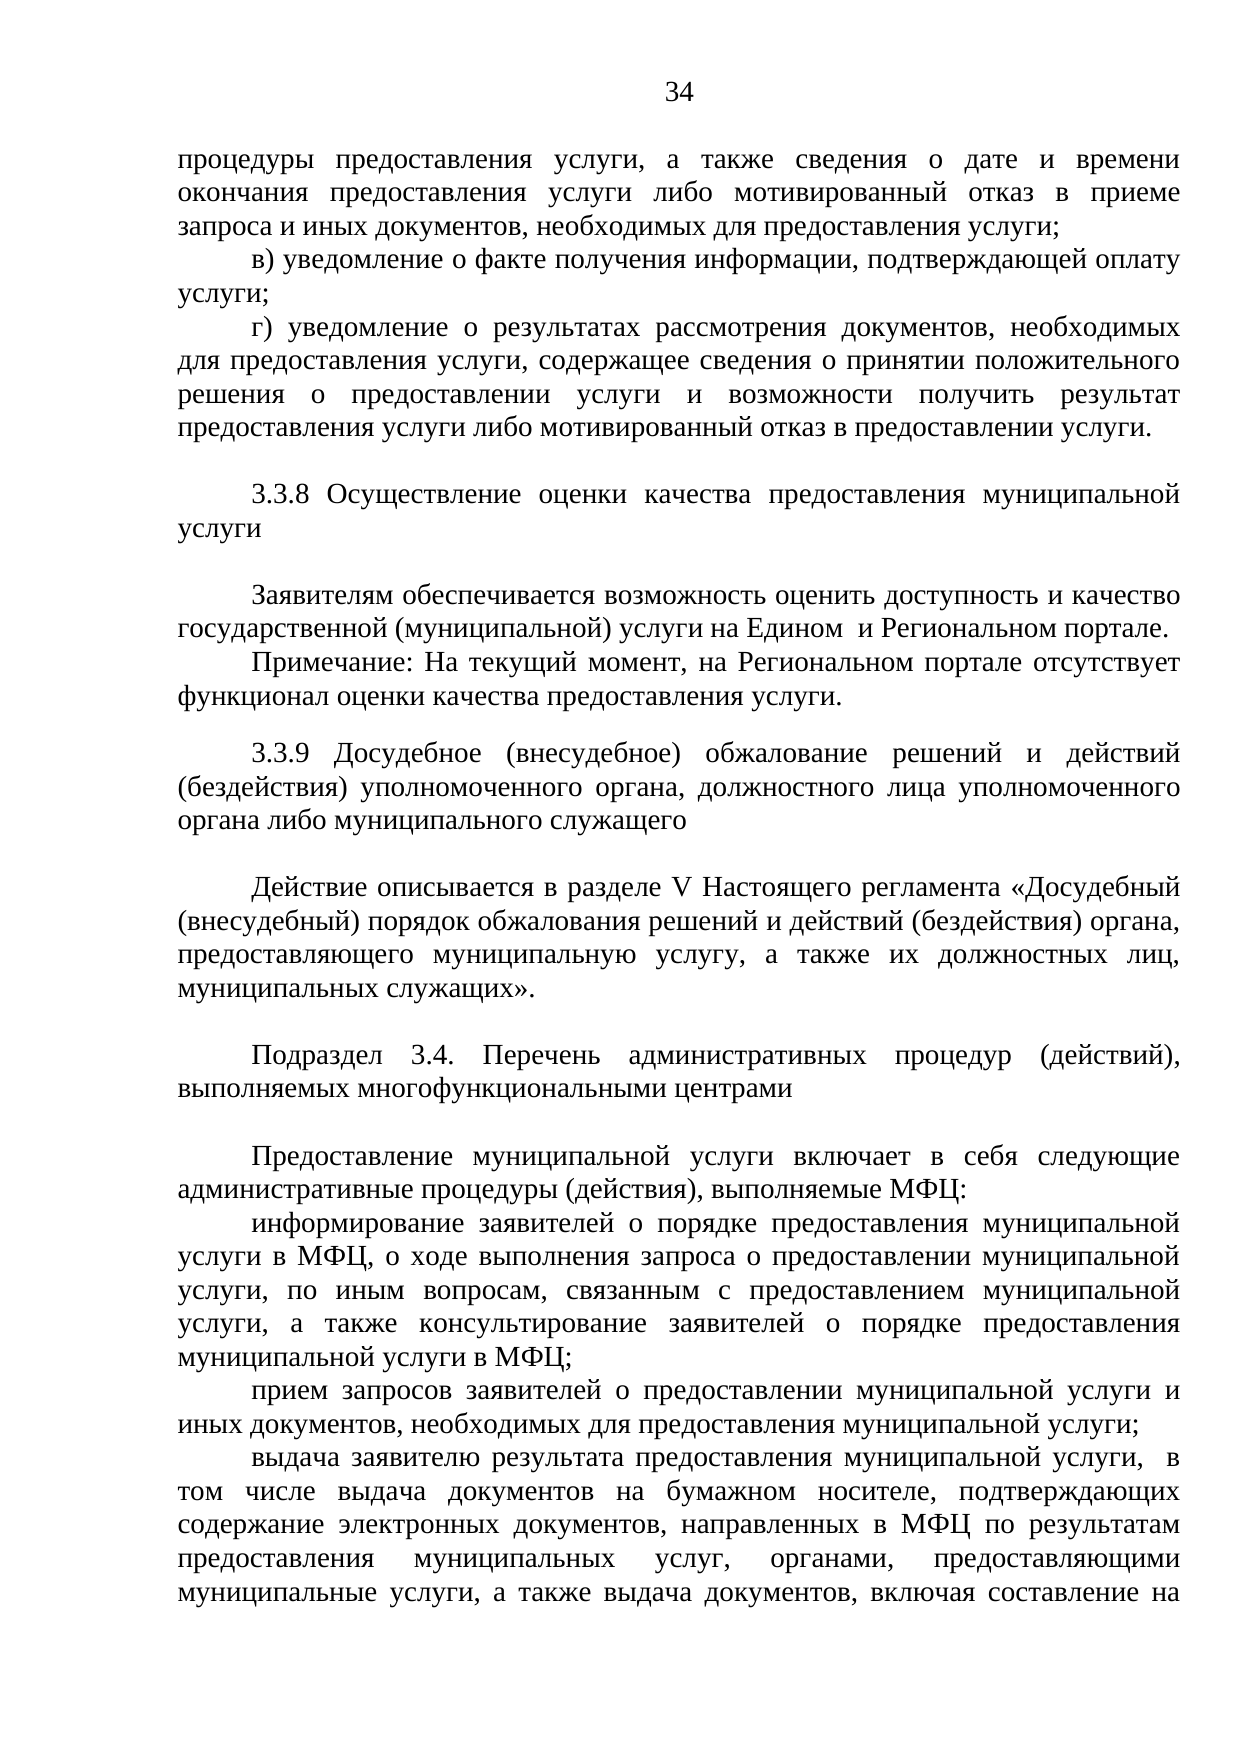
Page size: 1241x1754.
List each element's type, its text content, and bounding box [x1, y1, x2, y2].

text 3.3.8 Осуществление оценки качества предоставления муниципальной услуги [177, 476, 1181, 543]
text Подраздел 3.4. Перечень административных процедур (действий), выполняемых многофункциональными центрами [177, 1037, 1181, 1104]
text Заявителям обеспечивается возможность оценить доступность и качество государственной (муниципальной) услуги на Едином и Региональном портале. [177, 577, 1181, 644]
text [177, 141, 1181, 242]
text Примечание: На текущий момент, на Региональном портале отсутствует функционал оценки качества предоставления услуги. [177, 644, 1181, 711]
text Предоставление муниципальной услуги включает в себя следующие административные процедуры (действия), выполняемые МФЦ: [177, 1138, 1181, 1205]
text г) уведомление о результатах рассмотрения документов, необходимых для предоставления услуги, содержащее сведения о принятии положительного решения о предоставлении услуги и возможности получить результат предоставления услуги либо мотивированный отказ в предоставлении услуги. [177, 309, 1181, 443]
text прием запросов заявителей о предоставлении муниципальной услуги и иных документов, необходимых для предоставления муниципальной услуги; [177, 1372, 1181, 1439]
text информирование заявителей о порядке предоставления муниципальной услуги в МФЦ, о ходе выполнения запроса о предоставлении муниципальной услуги, по иным вопросам, связанным с предоставлением муниципальной услуги, а также консультирование заявителей о порядке предоставления муниципальной услуги в МФЦ; [177, 1205, 1181, 1372]
text Действие описывается в разделе V Настоящего регламента «Досудебный (внесудебный) порядок обжалования решений и действий (бездействия) органа, предоставляющего муниципальную услугу, а также их должностных лиц, муниципальных служащих». [177, 869, 1181, 1003]
text в) уведомление о факте получения информации, подтверждающей оплату услуги; [177, 242, 1181, 309]
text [177, 1439, 1181, 1607]
text 3.3.9 Досудебное (внесудебное) обжалование решений и действий (бездействия) уполномоченного органа, должностного лица уполномоченного органа либо муниципального служащего [177, 735, 1181, 836]
